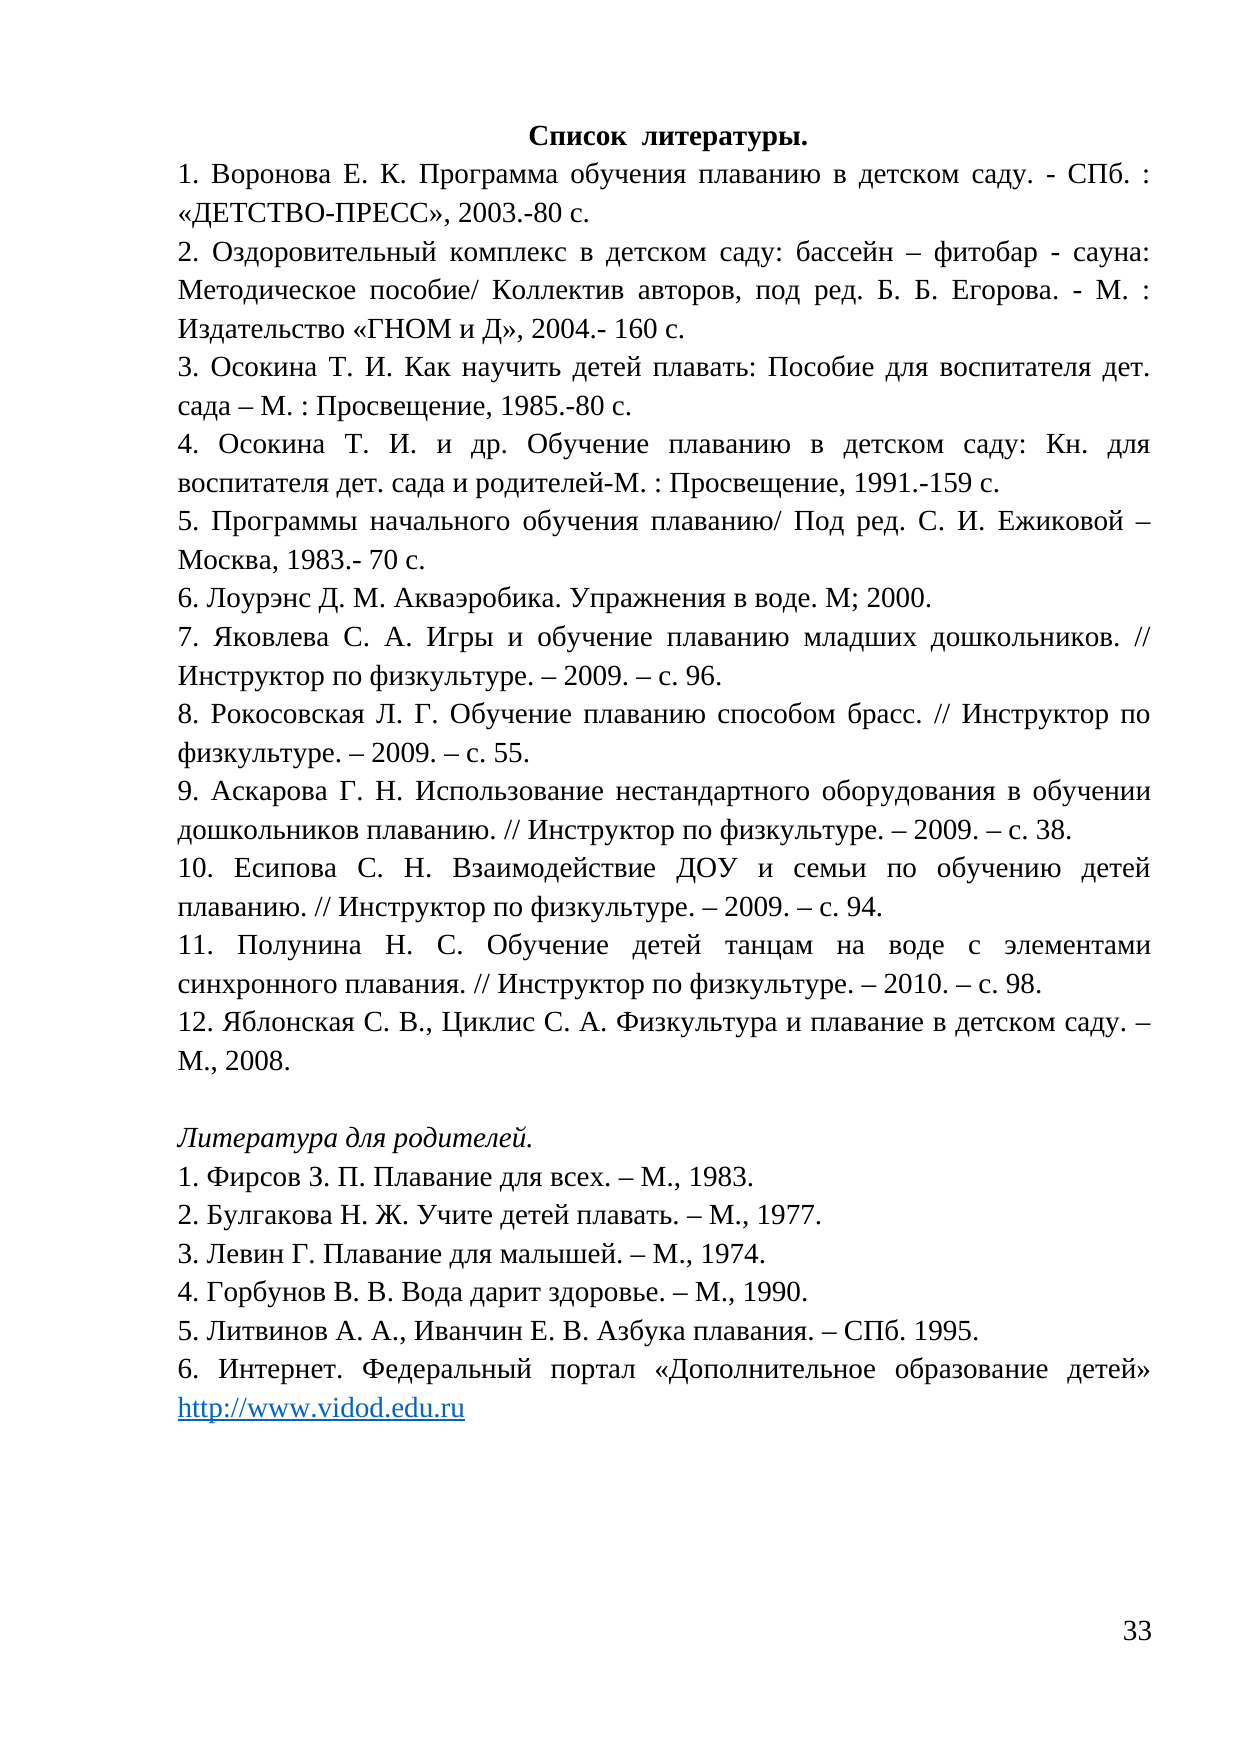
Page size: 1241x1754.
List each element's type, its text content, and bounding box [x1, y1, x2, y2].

text 4. Осокина Т. И. и др. Обучение плаванию в детском саду: Кн. для воспитателя дет. сада и родителей-М. : Просвещение, 1991.-159 с. [177, 426, 1152, 498]
text 9. Аскарова Г. Н. Использование нестандартного оборудования в обучении дошкольников плаванию. // Инструктор по физкультуре. – 2009. – с. 38. [177, 773, 1152, 845]
text Литература для родителей. [177, 1120, 1152, 1154]
text 1. Фирсов З. П. Плавание для всех. – М., 1983. [177, 1159, 1152, 1192]
text 8. Рокосовская Л. Г. Обучение плаванию способом брасс. // Инструктор по физкультуре. – 2009. – с. 55. [177, 696, 1152, 768]
text 5. Программы начального обучения плаванию/ Под ред. С. И. Ежиковой – Москва, 1983.- 70 с. [177, 503, 1152, 576]
text 4. Горбунов В. В. Вода дарит здоровье. – М., 1990. [177, 1274, 1152, 1308]
text 3. Осокина Т. И. Как научить детей плавать: Пособие для воспитателя дет. сада – М. : Просвещение, 1985.-80 с. [177, 349, 1152, 421]
text 6. Интернет. Федеральный портал «Дополнительное образование детей» http://www.vidod.edu.ru [177, 1351, 1152, 1423]
text 3. Левин Г. Плавание для малышей. – М., 1974. [177, 1236, 1152, 1269]
text 7. Яковлева С. А. Игры и обучение плаванию младших дошкольников. // Инструктор по физкультуре. – 2009. – с. 96. [177, 619, 1152, 691]
text Список литературы. [177, 118, 1152, 152]
text 1. Воронова Е. К. Программа обучения плаванию в детском саду. - СПб. : «ДЕТСТВО-ПРЕСС», 2003.-80 с. [177, 157, 1152, 229]
text 5. Литвинов А. А., Иванчин Е. В. Азбука плавания. – СПб. 1995. [177, 1313, 1152, 1346]
text 2. Оздоровительный комплекс в детском саду: бассейн – фитобар - сауна: Методическое пособие/ Коллектив авторов, под ред. Б. Б. Егорова. - М. : Издательство «ГНОМ и Д», 2004.- 160 с. [177, 234, 1152, 344]
text 10. Есипова С. Н. Взаимодействие ДОУ и семьи по обучению детей плаванию. // Инструктор по физкультуре. – 2009. – с. 94. [177, 850, 1152, 922]
text 2. Булгакова Н. Ж. Учите детей плавать. – М., 1977. [177, 1197, 1152, 1231]
text 11. Полунина Н. С. Обучение детей танцам на воде с элементами синхронного плавания. // Инструктор по физкультуре. – 2010. – с. 98. [177, 927, 1152, 999]
text 12. Яблонская С. В., Циклис С. А. Физкультура и плавание в детском саду. – М., 2008. [177, 1004, 1152, 1077]
text 6. Лоурэнс Д. М. Акваэробика. Упражнения в воде. М; 2000. [177, 581, 1152, 614]
